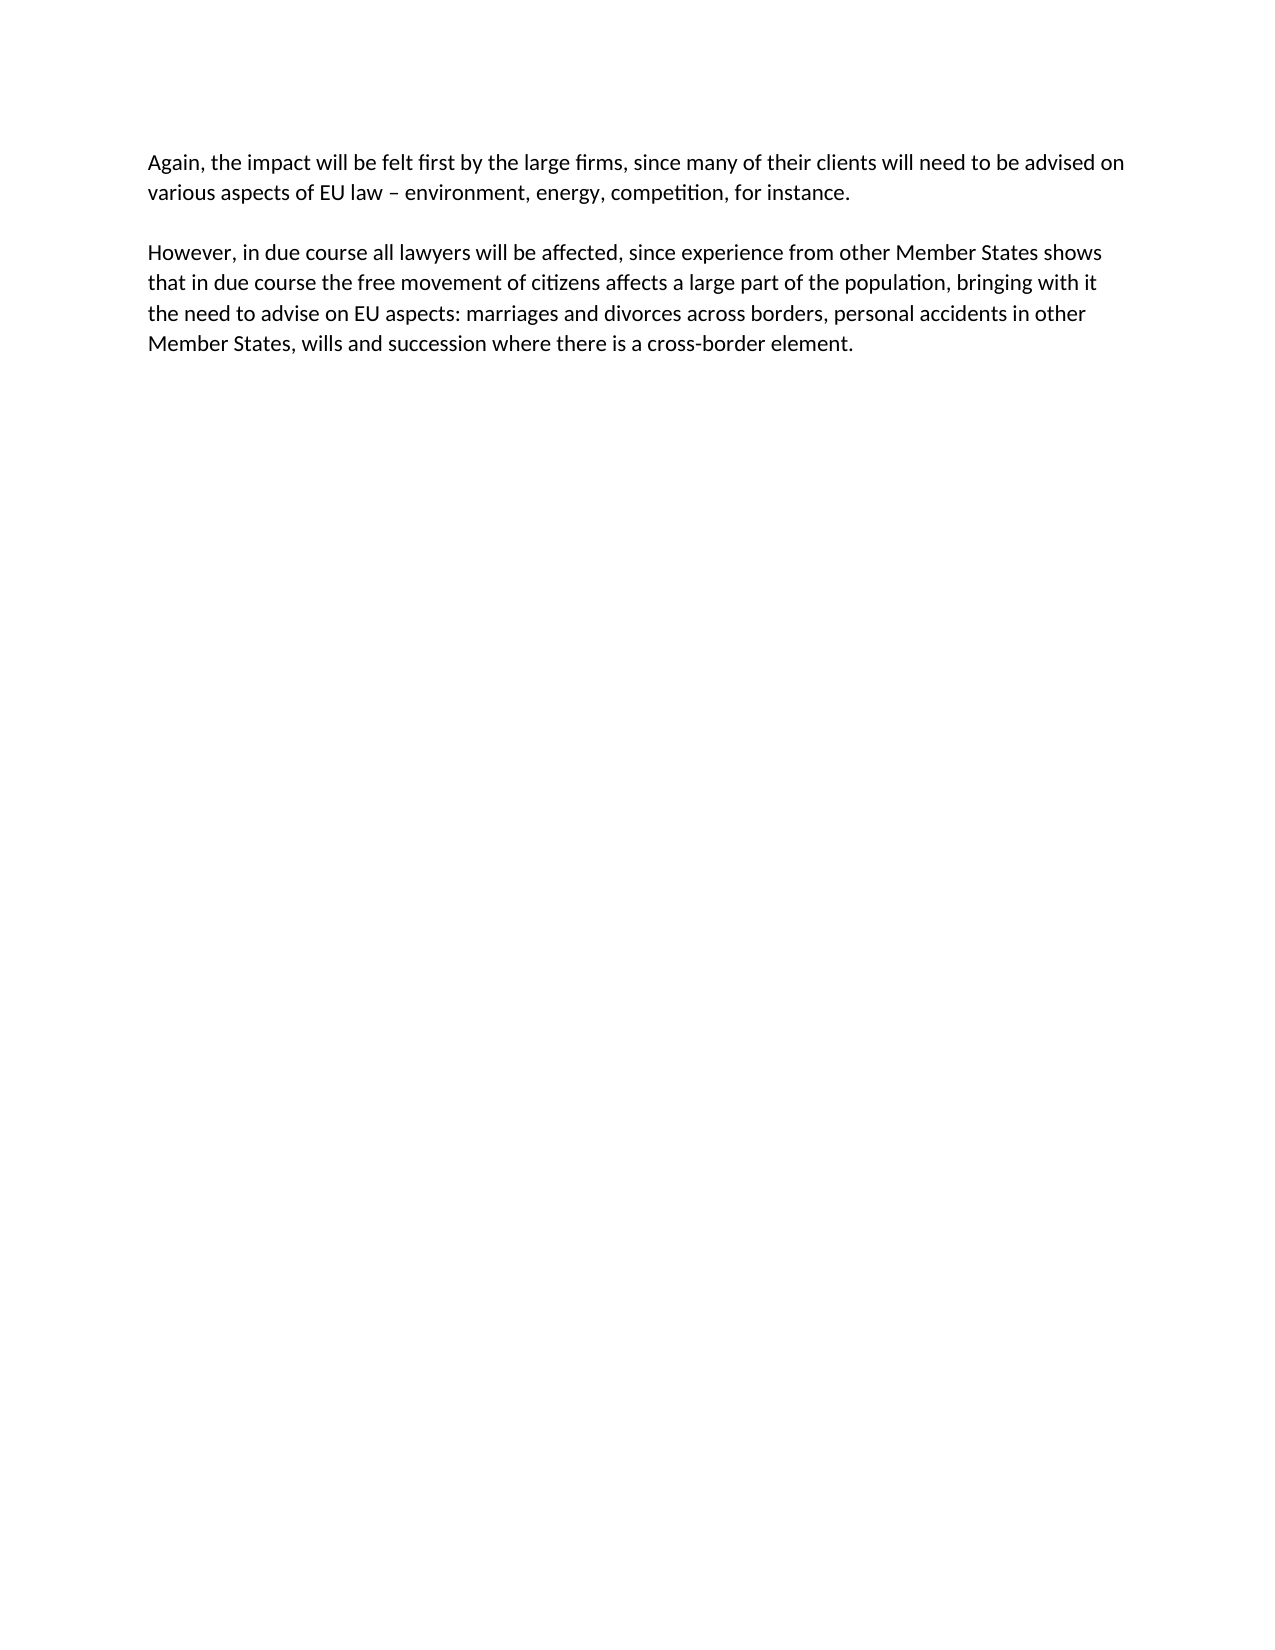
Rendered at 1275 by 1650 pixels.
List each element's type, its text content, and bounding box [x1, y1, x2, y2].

text However, in due course all lawyers will be affected, since experience from other Member States shows that in due course the free movement of citizens affects a large part of the population, bringing with it the need to advise on EU aspects: marriages and divorces across borders, personal accidents in other Member States, wills and succession where there is a cross-border element. [148, 238, 1127, 357]
text Again, the impact will be felt first by the large firms, since many of their clients will need to be advised on various aspects of EU law – environment, energy, competition, for instance. [148, 148, 1127, 206]
